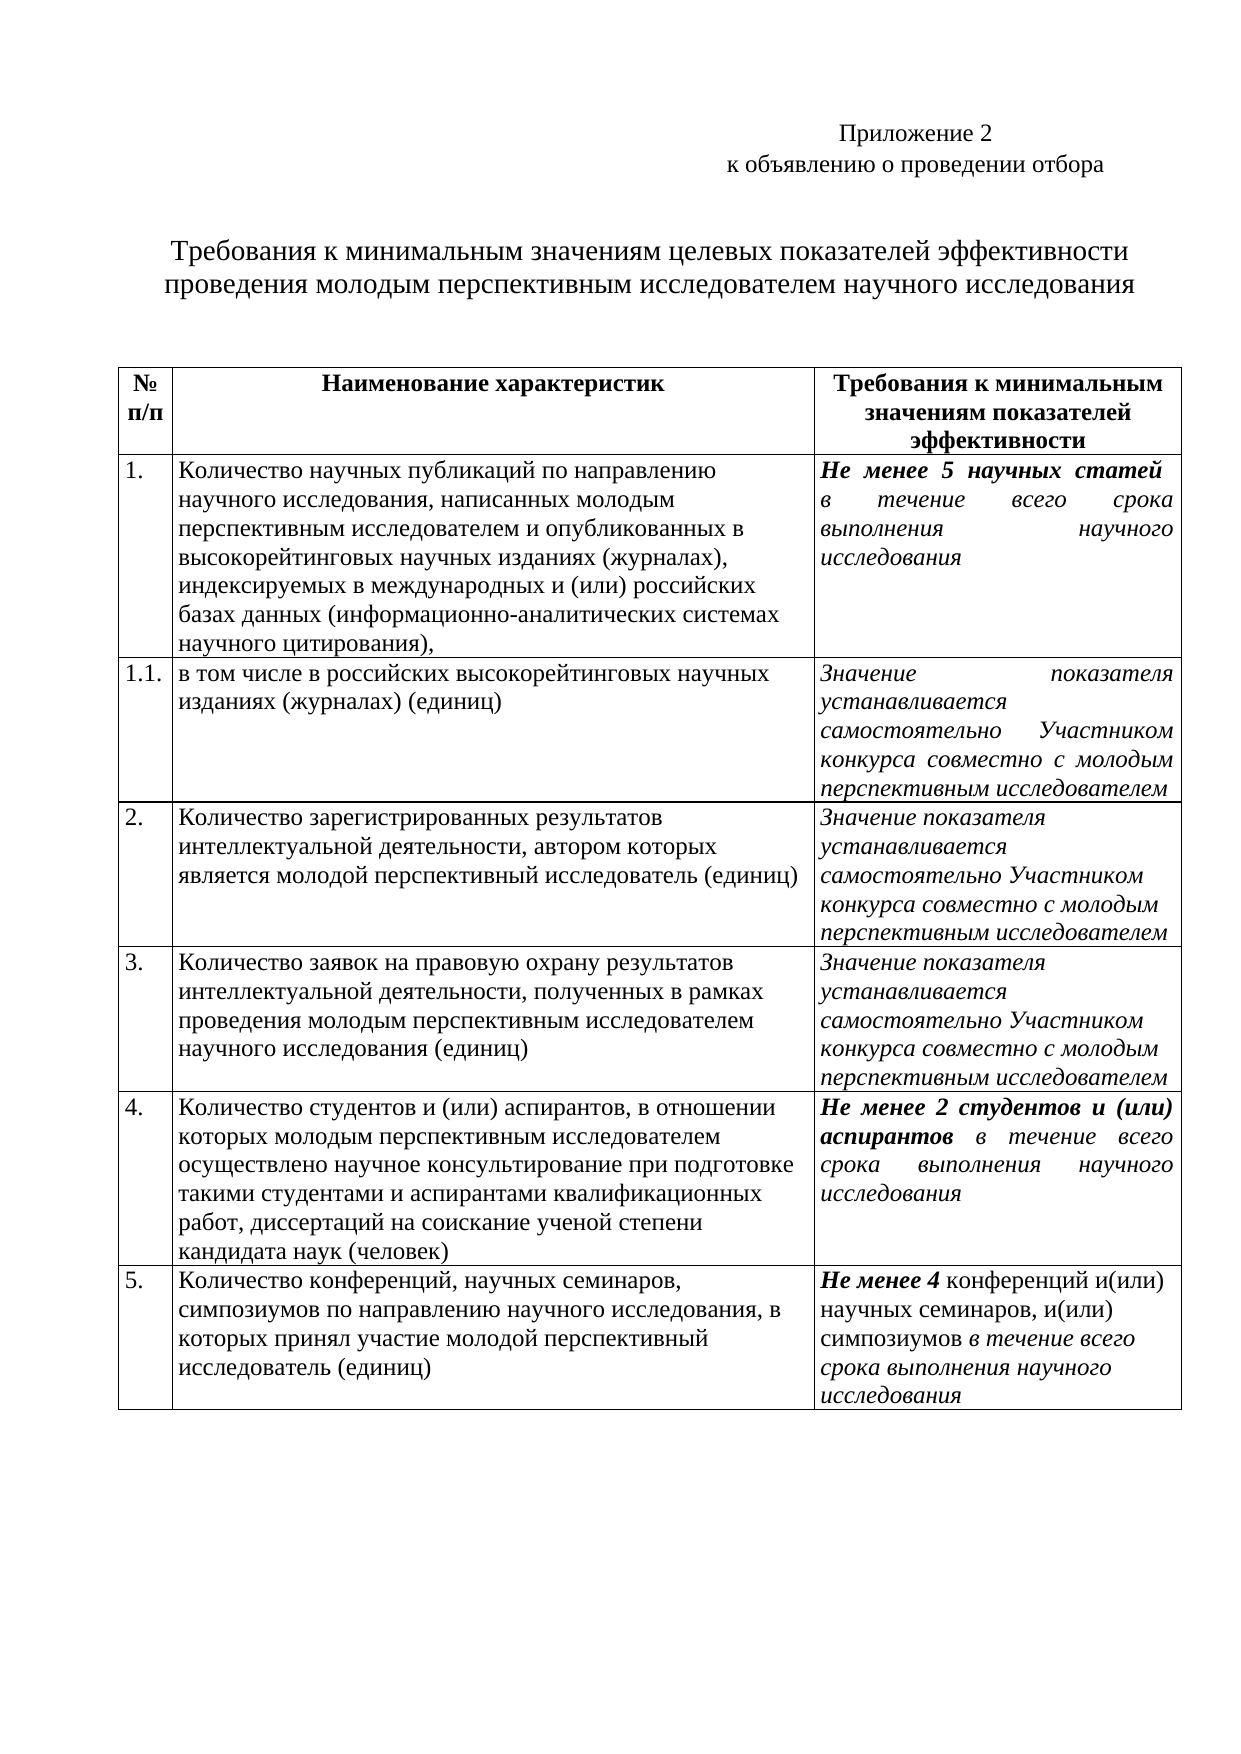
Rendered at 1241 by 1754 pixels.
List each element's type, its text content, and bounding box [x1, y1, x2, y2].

table_cell Значение показателя устанавливается самостоятельно Участником конкурса совместно с молодым перспективным исследователем [815, 947, 1181, 1091]
table_cell в том числе в российских высокорейтинговых научных изданиях (журналах) (единиц) [173, 658, 814, 801]
table_cell Не менее 2 студентов и (или) аспирантов в течение всего срока выполнения научного исследования [815, 1092, 1181, 1264]
text Требования к минимальным значениям целевых показателей эффективности проведения молодым перспективным исследователем научного исследования [118, 233, 1181, 300]
table_cell Количество конференций, научных семинаров, симпозиумов по направлению научного исследования, в которых принял участие молодой перспективный исследователь (единиц) [173, 1266, 814, 1409]
table_header Требования к минимальным значениям показателей эффективности [815, 368, 1181, 454]
table_cell 1. [119, 455, 172, 657]
text к объявлению о проведении отбора [650, 149, 1181, 178]
table_cell Количество научных публикаций по направлению научного исследования, написанных молодым перспективным исследователем и опубликованных в высокорейтинговых научных изданиях (журналах), индексируемых в международных и (или) российских базах данных (информационно-аналитических системах научного цитирования), [173, 455, 814, 657]
table_cell 3. [119, 947, 172, 1091]
table_cell Количество заявок на правовую охрану результатов интеллектуальной деятельности, полученных в рамках проведения молодым перспективным исследователем научного исследования (единиц) [173, 947, 814, 1091]
table_cell 5. [119, 1266, 172, 1409]
table_cell Значение показателя устанавливается самостоятельно Участником конкурса совместно с молодым перспективным исследователем [815, 803, 1181, 946]
table_cell Не менее 5 научных статей в течение всего срока выполнения научного исследования [815, 455, 1181, 657]
table_cell Значение показателя устанавливается самостоятельно Участником конкурса совместно с молодым перспективным исследователем [815, 658, 1181, 801]
table_cell Не менее 4 конференций и(или) научных семинаров, и(или) симпозиумов в течение всего срока выполнения научного исследования [815, 1266, 1181, 1409]
table_cell Количество студентов и (или) аспирантов, в отношении которых молодым перспективным исследователем осуществлено научное консультирование при подготовке такими студентами и аспирантами квалификационных работ, диссертаций на соискание ученой степени кандидата наук (человек) [173, 1092, 814, 1264]
table_cell 2. [119, 803, 172, 946]
table_cell 4. [119, 1092, 172, 1264]
table_header № п/п [119, 368, 172, 454]
text Приложение 2 [650, 118, 1181, 147]
table_cell 1.1. [119, 658, 172, 801]
table_header Наименование характеристик [173, 368, 814, 454]
table_cell Количество зарегистрированных результатов интеллектуальной деятельности, автором которых является молодой перспективный исследователь (единиц) [173, 803, 814, 946]
